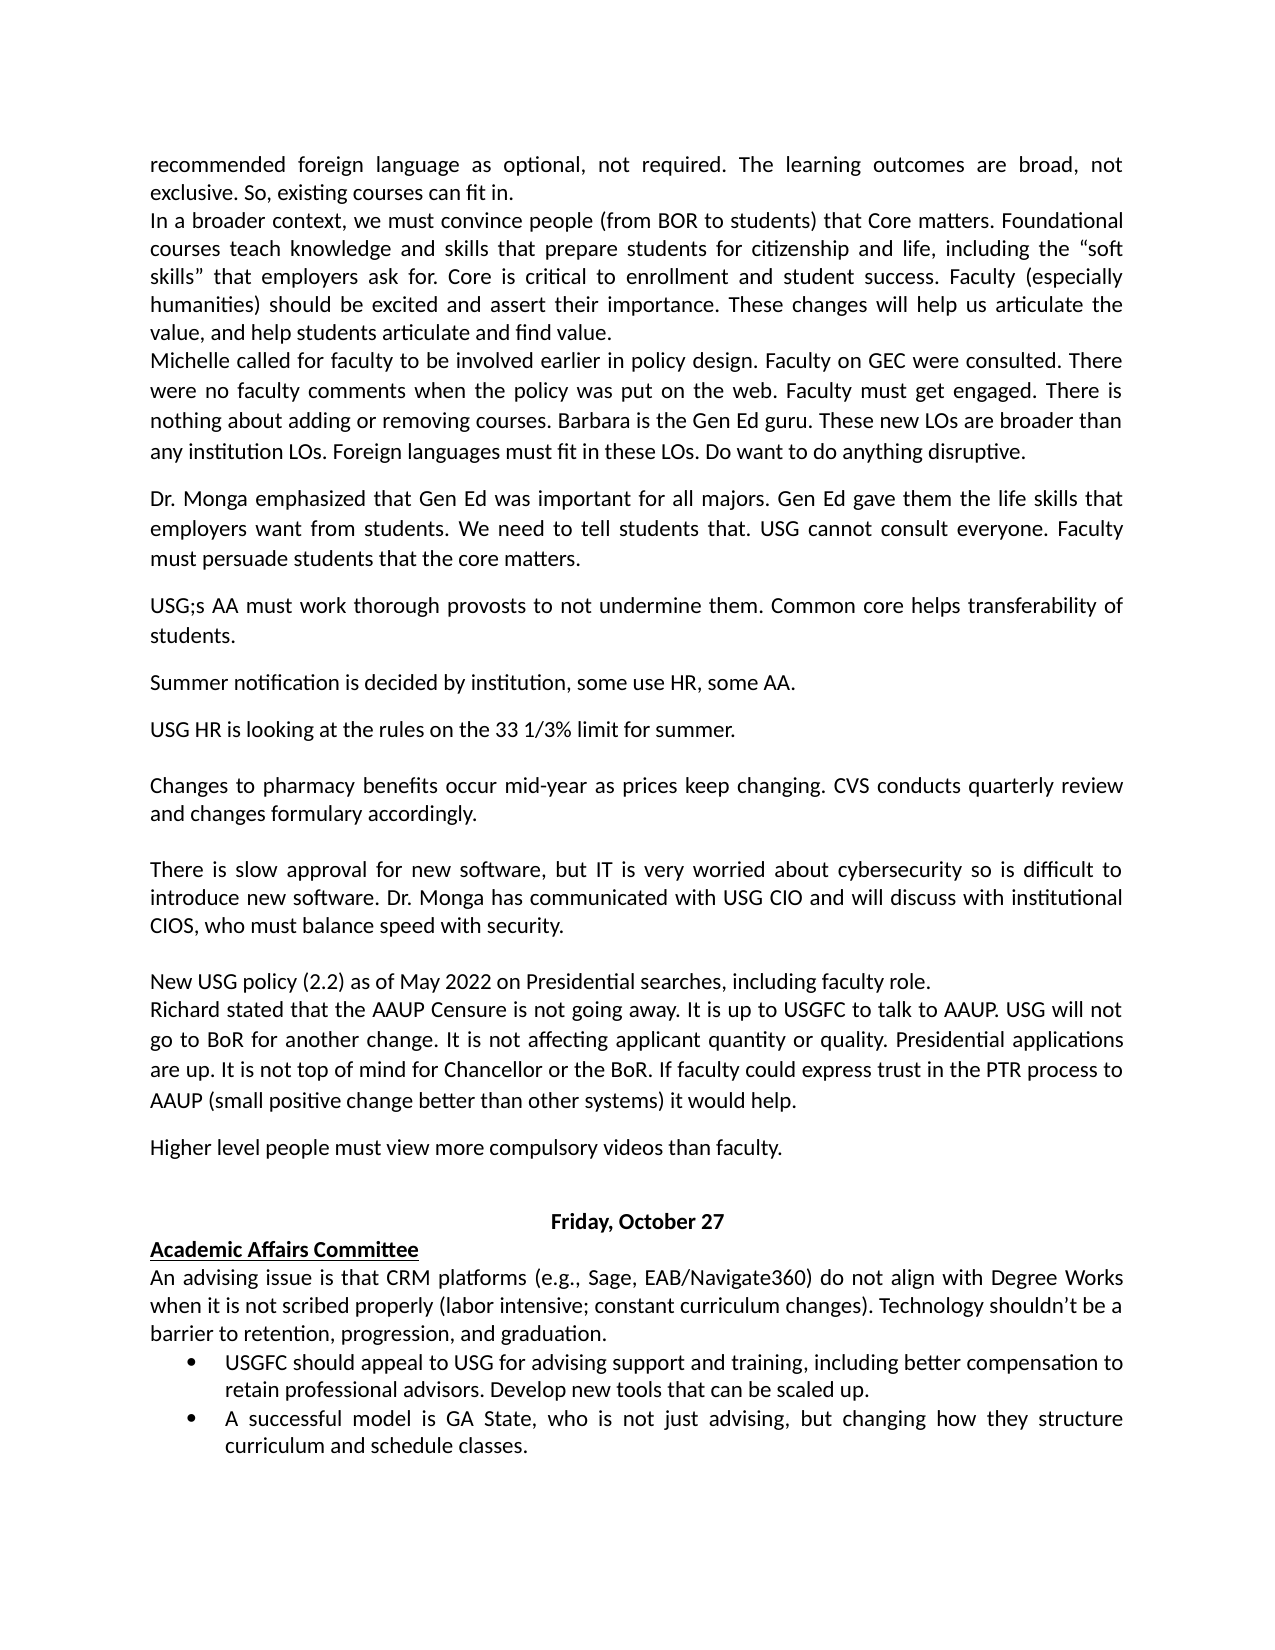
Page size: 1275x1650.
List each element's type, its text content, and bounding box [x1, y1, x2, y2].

text Academic Affairs Committee [150, 1236, 1125, 1263]
text Dr. Monga emphasized that Gen Ed was important for all majors. Gen Ed gave them the life skills that employers want from students. We need to tell students that. USG cannot consult everyone. Faculty must persuade students that the core matters. [150, 484, 1125, 572]
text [150, 150, 1125, 206]
text Richard stated that the AAUP Censure is not going away. It is up to USGFC to talk to AAUP. USG will not go to BoR for another change. It is not affecting applicant quantity or quality. Presidential applications are up. It is not top of mind for Chancellor or the BoR. If faculty could express trust in the PTR process to AAUP (small positive change better than other systems) it would help. [150, 995, 1125, 1114]
text In a broader context, we must convince people (from BOR to students) that Core matters. Foundational courses teach knowledge and skills that prepare students for citizenship and life, including the “soft skills” that employers ask for. Core is critical to enrollment and student success. Faculty (especially humanities) should be excited and assert their importance. These changes will help us articulate the value, and help students articulate and find value. [150, 206, 1125, 346]
list A successful model is GA State, who is not just advising, but changing how they structure curriculum and schedule classes. [187, 1404, 1125, 1460]
text Changes to pharmacy benefits occur mid-year as prices keep changing. CVS conducts quarterly review and changes formulary accordingly. [150, 771, 1125, 827]
text Summer notification is decided by institution, some use HR, some AA. [150, 668, 1125, 696]
text There is slow approval for new software, but IT is very worried about cybersecurity so is difficult to introduce new software. Dr. Monga has communicated with USG CIO and will discuss with institutional CIOS, who must balance speed with security. [150, 855, 1125, 939]
text USG HR is looking at the rules on the 33 1/3% limit for summer. [150, 715, 1125, 743]
text Michelle called for faculty to be involved earlier in policy design. Faculty on GEC were consulted. There were no faculty comments when the policy was put on the web. Faculty must get engaged. There is nothing about adding or removing courses. Barbara is the Gen Ed guru. These new LOs are broader than any institution LOs. Foreign languages must fit in these LOs. Do want to do anything disruptive. [150, 346, 1125, 465]
text USG;s AA must work thorough provosts to not undermine them. Common core helps transferability of students. [150, 591, 1125, 649]
list USGFC should appeal to USG for advising support and training, including better compensation to retain professional advisors. Develop new tools that can be scaled up. [187, 1348, 1125, 1404]
text Friday, October 27 [150, 1207, 1125, 1236]
text New USG policy (2.2) as of May 2022 on Presidential searches, including faculty role. [150, 967, 1125, 995]
text An advising issue is that CRM platforms (e.g., Sage, EAB/Navigate360) do not align with Degree Works when it is not scribed properly (labor intensive; constant curriculum changes). Technology shouldn’t be a barrier to retention, progression, and graduation. [150, 1263, 1125, 1348]
text Higher level people must view more compulsory videos than faculty. [150, 1133, 1125, 1161]
